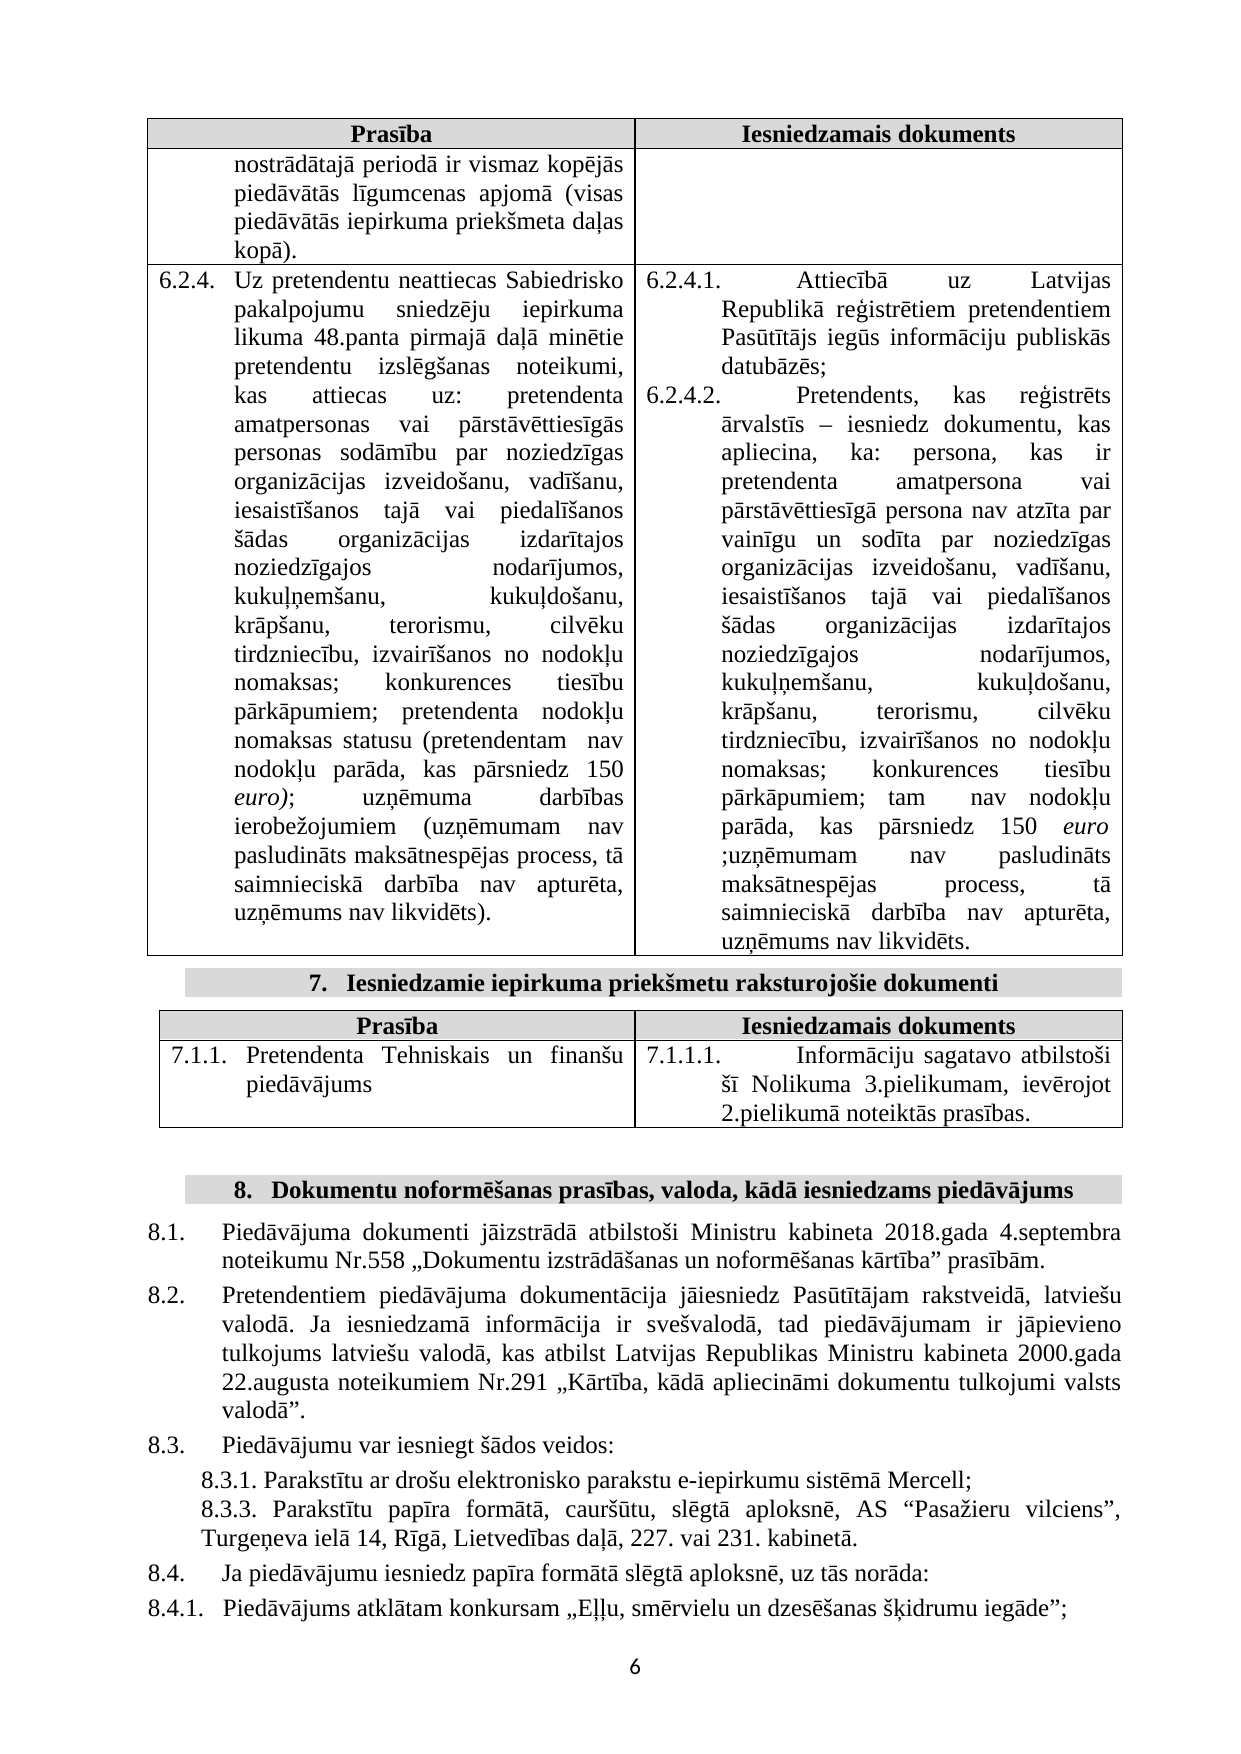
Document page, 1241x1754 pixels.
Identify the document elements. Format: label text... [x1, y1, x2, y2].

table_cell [636, 149, 1122, 264]
text Dokumentu noformēšanas prasības, valoda, kādā iesniedzams piedāvājums [185, 1175, 1122, 1204]
table_cell Pretendenta Tehniskais un finanšu piedāvājums [160, 1041, 634, 1127]
text Iesniedzamie iepirkuma priekšmetu raksturojošie dokumenti [185, 968, 1122, 997]
text Pretendentiem piedāvājuma dokumentācija jāiesniedz Pasūtītājam rakstveidā, latviešu valodā. Ja iesniedzamā informācija ir svešvalodā, tad piedāvājumam ir jāpievieno tulkojums latviešu valodā, kas atbilst Latvijas Republikas Ministru kabineta 2000.gada 22.augusta noteikumiem Nr.291 „Kārtība, kādā apliecināmi dokumentu tulkojumi valsts valodā”. [148, 1280, 1122, 1424]
table_header Iesniedzamais dokuments [636, 119, 1122, 148]
table_header Iesniedzamais dokuments [636, 1011, 1122, 1039]
text 8.3.1. Parakstītu ar drošu elektronisko parakstu e-iepirkumu sistēmā Mercell; [201, 1465, 1122, 1494]
table_header Prasība [160, 1011, 634, 1039]
text Piedāvājumu var iesniegt šādos veidos: [148, 1430, 1122, 1459]
table_header Prasība [148, 119, 634, 148]
table_cell Informāciju sagatavo atbilstoši šī Nolikuma 3.pielikumam, ievērojot 2.pielikumā noteiktās prasības. [636, 1041, 1122, 1127]
text 8.3.3. Parakstītu papīra formātā, cauršūtu, slēgtā aploksnē, AS “Pasažieru vilciens”, Turgeņeva ielā 14, Rīgā, Lietvedības daļā, 227. vai 231. kabinetā. [201, 1494, 1122, 1552]
table_cell Uz pretendentu neattiecas Sabiedrisko pakalpojumu sniedzēju iepirkuma likuma 48.panta pirmajā daļā minētie pretendentu izslēgšanas noteikumi, kas attiecas uz: pretendenta amatpersonas vai pārstāvēttiesīgās personas sodāmību par noziedzīgas organizācijas izveidošanu, vadīšanu, iesaistīšanos tajā vai piedalīšanos šādas organizācijas izdarītajos noziedzīgajos nodarījumos, kukuļņemšanu, kukuļdošanu, krāpšanu, terorismu, cilvēku tirdzniecību, izvairīšanos no nodokļu nomaksas; konkurences tiesību pārkāpumiem; pretendenta nodokļu nomaksas statusu (pretendentam nav nodokļu parāda, kas pārsniedz 150 euro); uzņēmuma darbības ierobežojumiem (uzņēmumam nav pasludināts maksātnespējas process, tā saimnieciskā darbība nav apturēta, uzņēmums nav likvidēts). [148, 265, 634, 955]
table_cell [148, 149, 634, 264]
text Ja piedāvājumu iesniedz papīra formātā slēgtā aploksnē, uz tās norāda: [148, 1558, 1122, 1587]
text Piedāvājums atklātam konkursam „Eļļu, smērvielu un dzesēšanas šķidrumu iegāde”; [148, 1593, 1122, 1622]
table_cell Attiecībā uz Latvijas Republikā reģistrētiem pretendentiem Pasūtītājs iegūs informāciju publiskās datubāzēs; Pretendents, kas reģistrēts ārvalstīs – iesniedz dokumentu, kas apliecina, ka: persona, kas ir pretendenta amatpersona vai pārstāvēttiesīgā persona nav atzīta par vainīgu un sodīta par noziedzīgas organizācijas izveidošanu, vadīšanu, iesaistīšanos tajā vai piedalīšanos šādas organizācijas izdarītajos noziedzīgajos nodarījumos, kukuļņemšanu, kukuļdošanu, krāpšanu, terorismu, cilvēku tirdzniecību, izvairīšanos no nodokļu nomaksas; konkurences tiesību pārkāpumiem; tam nav nodokļu parāda, kas pārsniedz 150 euro ;uzņēmumam nav pasludināts maksātnespējas process, tā saimnieciskā darbība nav apturēta, uzņēmums nav likvidēts. [636, 265, 1122, 955]
text Piedāvājuma dokumenti jāizstrādā atbilstoši Ministru kabineta 2018.gada 4.septembra noteikumu Nr.558 „Dokumentu izstrādāšanas un noformēšanas kārtība” prasībām. [148, 1217, 1122, 1274]
